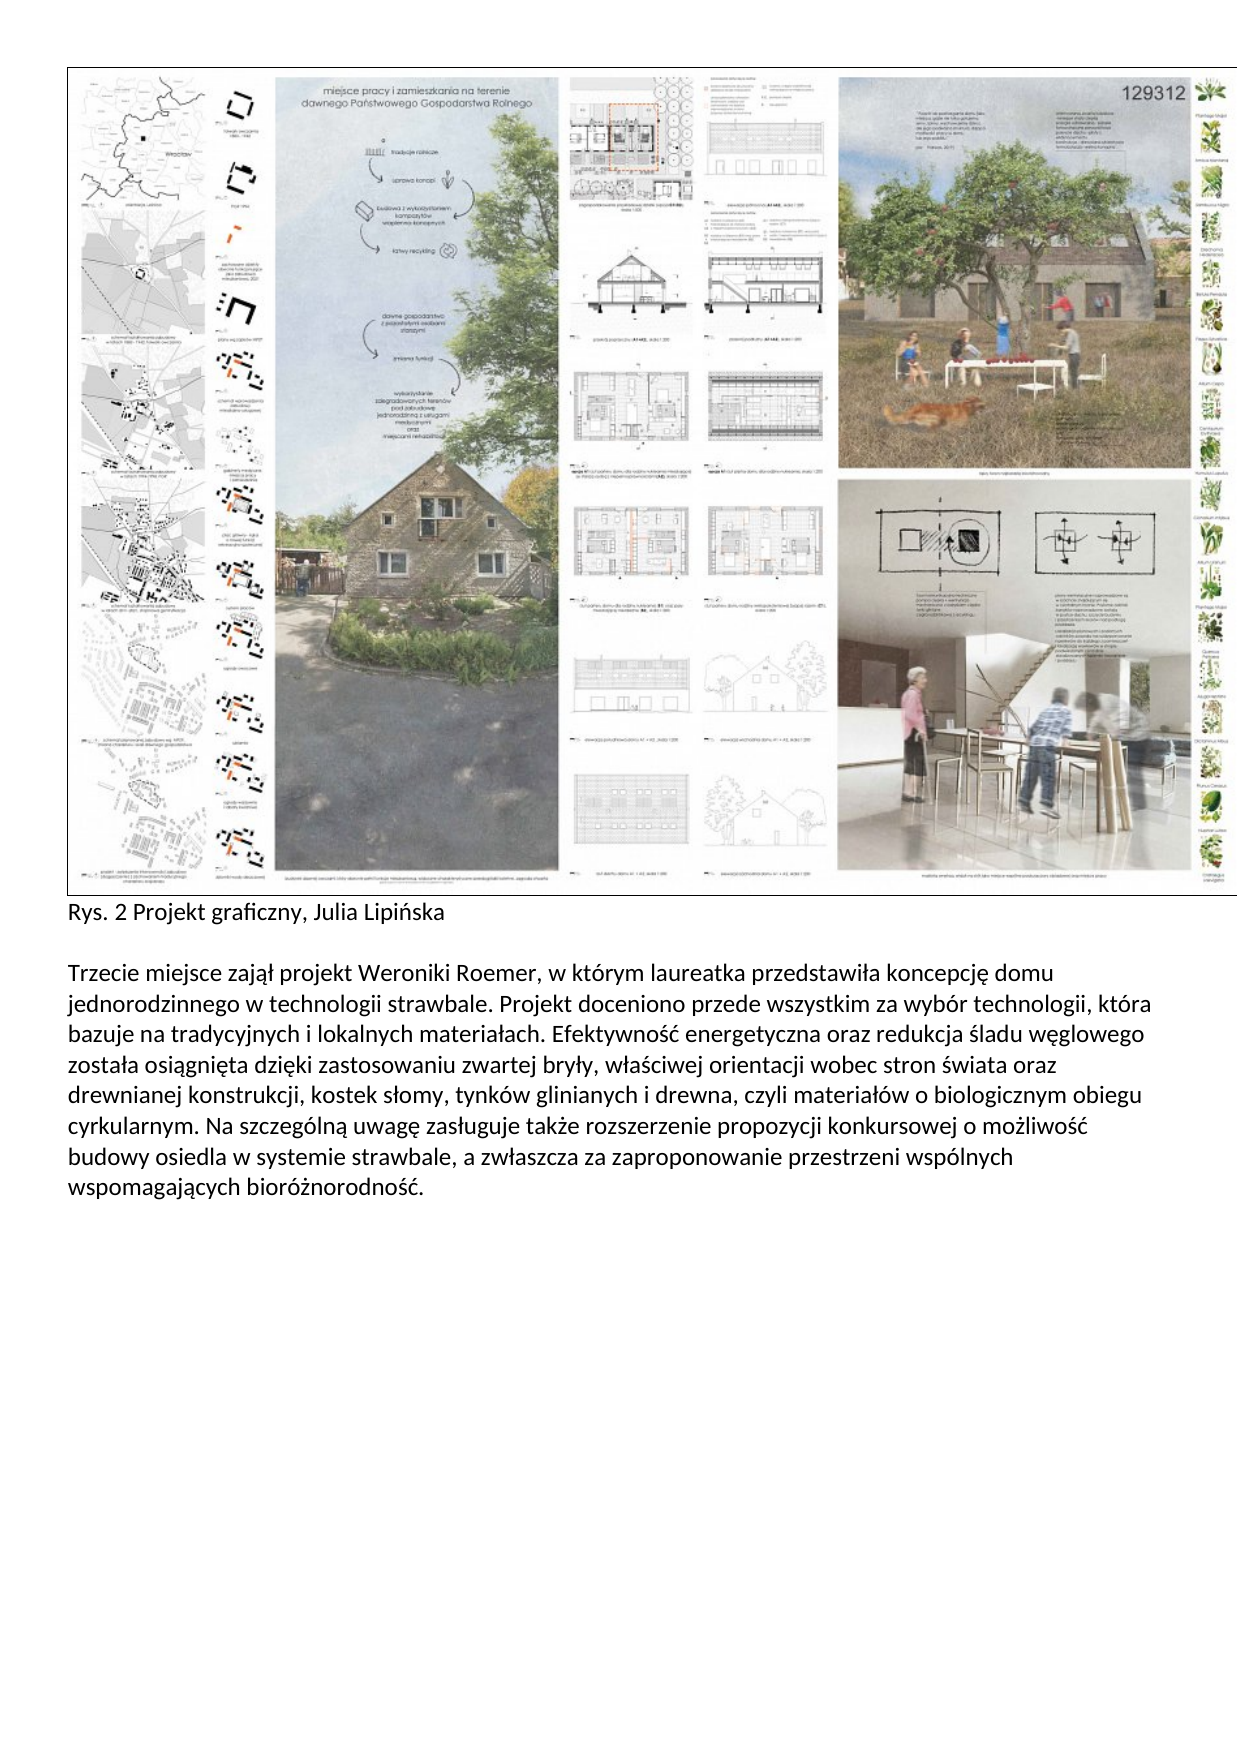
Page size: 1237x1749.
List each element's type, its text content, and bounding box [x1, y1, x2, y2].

text Rys. 2 Projekt graficzny, Julia Lipińska [68, 896, 1169, 926]
text Trzecie miejsce zajął projekt Weroniki Roemer, w którym laureatka przedstawiła koncepcję domu jednorodzinnego w technologii strawbale. Projekt doceniono przede wszystkim za wybór technologii, która bazuje na tradycyjnych i lokalnych materiałach. Efektywność energetyczna oraz redukcja śladu węglowego została osiągnięta dzięki zastosowaniu zwartej bryły, właściwej orientacji wobec stron świata oraz drewnianej konstrukcji, kostek słomy, tynków glinianych i drewna, czyli materiałów o biologicznym obiegu cyrkularnym. Na szczególną uwagę zasługuje także rozszerzenie propozycji konkursowej o możliwość budowy osiedla w systemie strawbale, a zwłaszcza za zaproponowanie przestrzeni wspólnych wspomagających bioróżnorodność. [68, 958, 1169, 1202]
picture [68, 68, 1237, 895]
